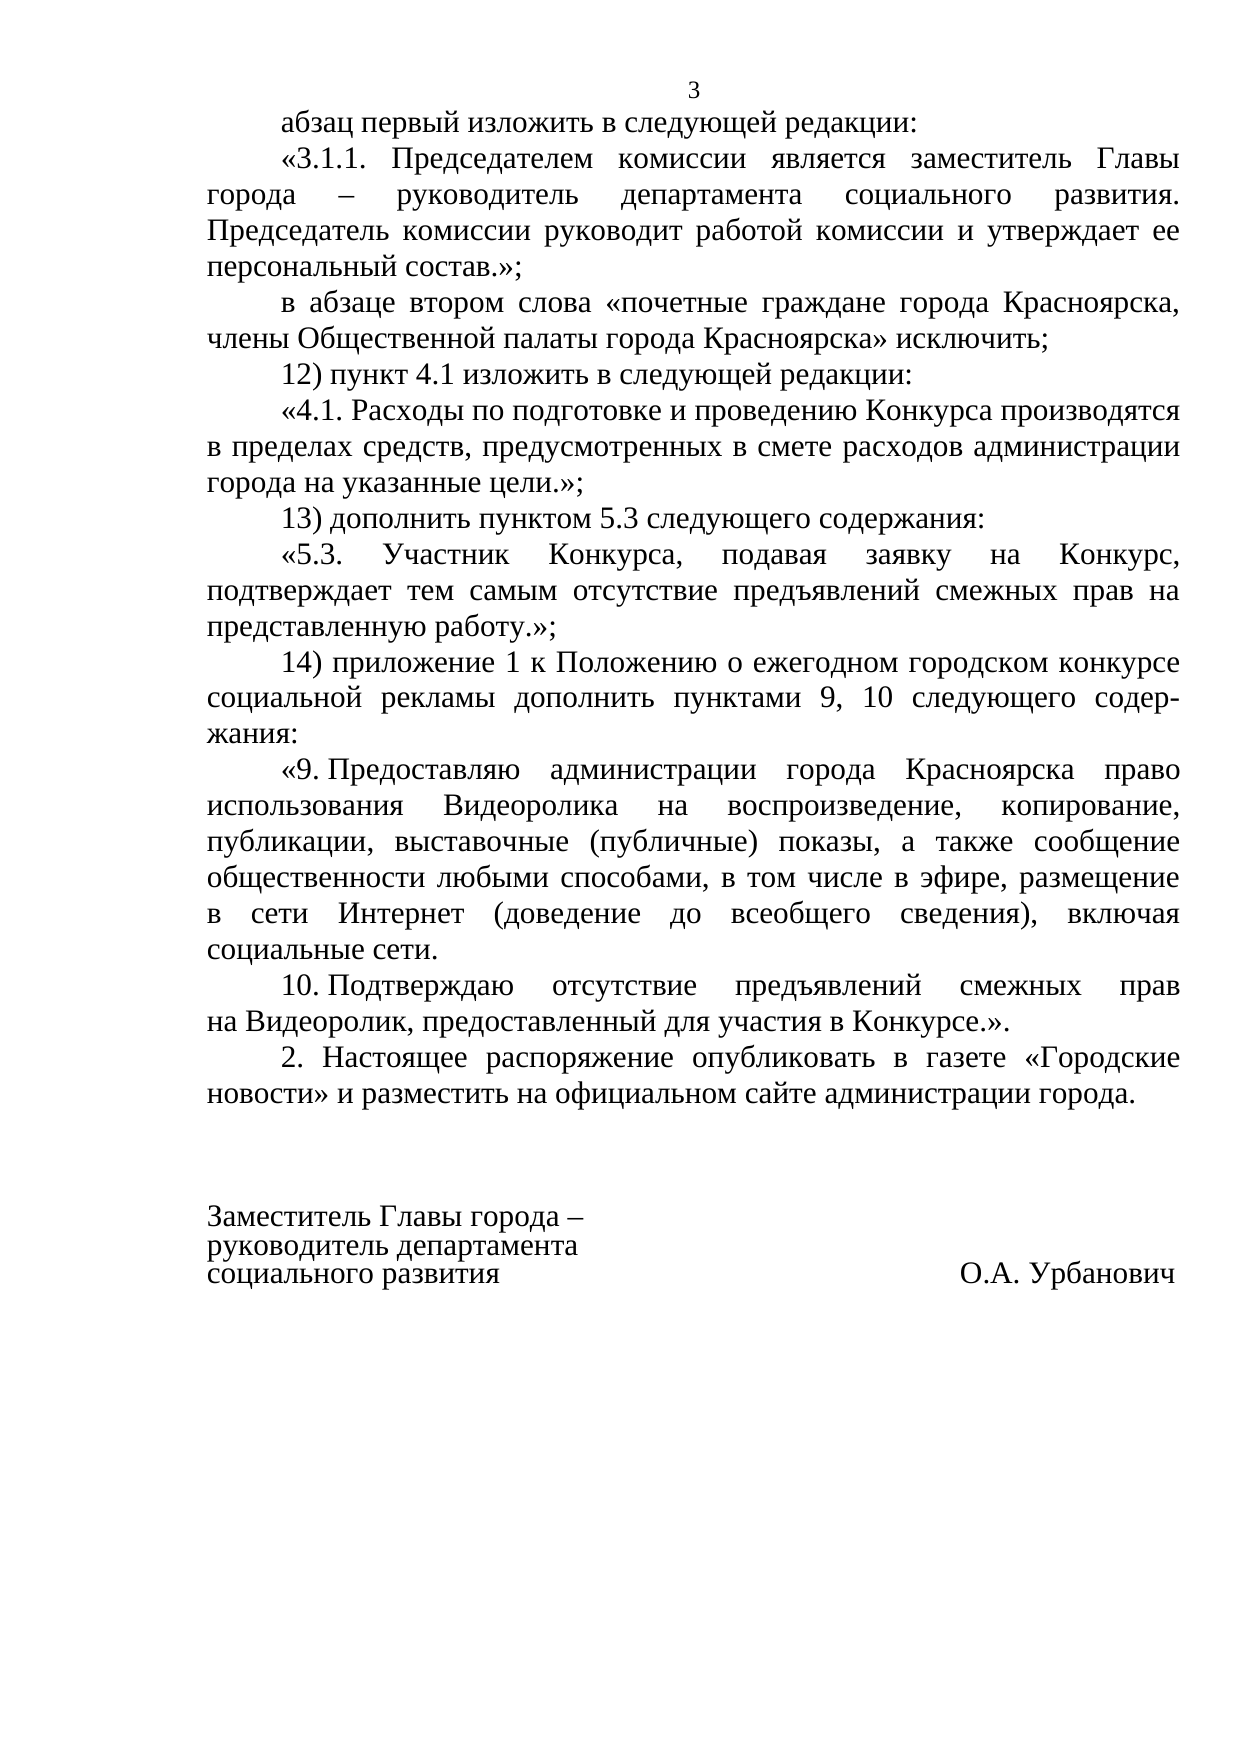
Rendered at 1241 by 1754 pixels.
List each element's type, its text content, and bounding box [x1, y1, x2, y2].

text «4.1. Расходы по подготовке и проведению Конкурса производятся в пределах средств, предусмотренных в смете расходов администрации города на указанные цели.»; [207, 391, 1181, 499]
text 13) дополнить пунктом 5.3 следующего содержания: [207, 499, 1181, 535]
text 14) приложение 1 к Положению о ежегодном городском конкурсе социальной рекламы дополнить пунктами 9, 10 следующего содер-жания: [207, 643, 1181, 751]
text 12) пункт 4.1 изложить в следующей редакции: [207, 355, 1181, 391]
text 10. Подтверждаю отсутствие предъявлений смежных прав на Видеоролик, предоставленный для участия в Конкурсе.». [207, 966, 1181, 1038]
text «9. Предоставляю администрации города Красноярска право использования Видеоролика на воспроизведение, копирование, публикации, выставочные (публичные) показы, а также сообщение общественности любыми способами, в том числе в эфире, размещение в сети Интернет (доведение до всеобщего сведения), включая социальные сети. [207, 751, 1181, 966]
text «3.1.1. Председателем комиссии является заместитель Главы города – руководитель департамента социального развития. Председатель комиссии руководит работой комиссии и утверждает ее персональный состав.»; [207, 140, 1181, 283]
text Заместитель Главы города – [207, 1203, 1181, 1232]
text «5.3. Участник Конкурса, подавая заявку на Конкурс, подтверждает тем самым отсутствие предъявлений смежных прав на представленную работу.»; [207, 535, 1181, 643]
text абзац первый изложить в следующей редакции: [207, 104, 1181, 140]
text социального развития О.А. Урбанович [207, 1261, 1181, 1290]
text в абзаце втором слова «почетные граждане города Красноярска, члены Общественной палаты города Красноярска» исключить; [207, 283, 1181, 355]
text 2. Настоящее распоряжение опубликовать в газете «Городские новости» и разместить на официальном сайте администрации города. [207, 1038, 1181, 1110]
text руководитель департамента [207, 1232, 1181, 1261]
